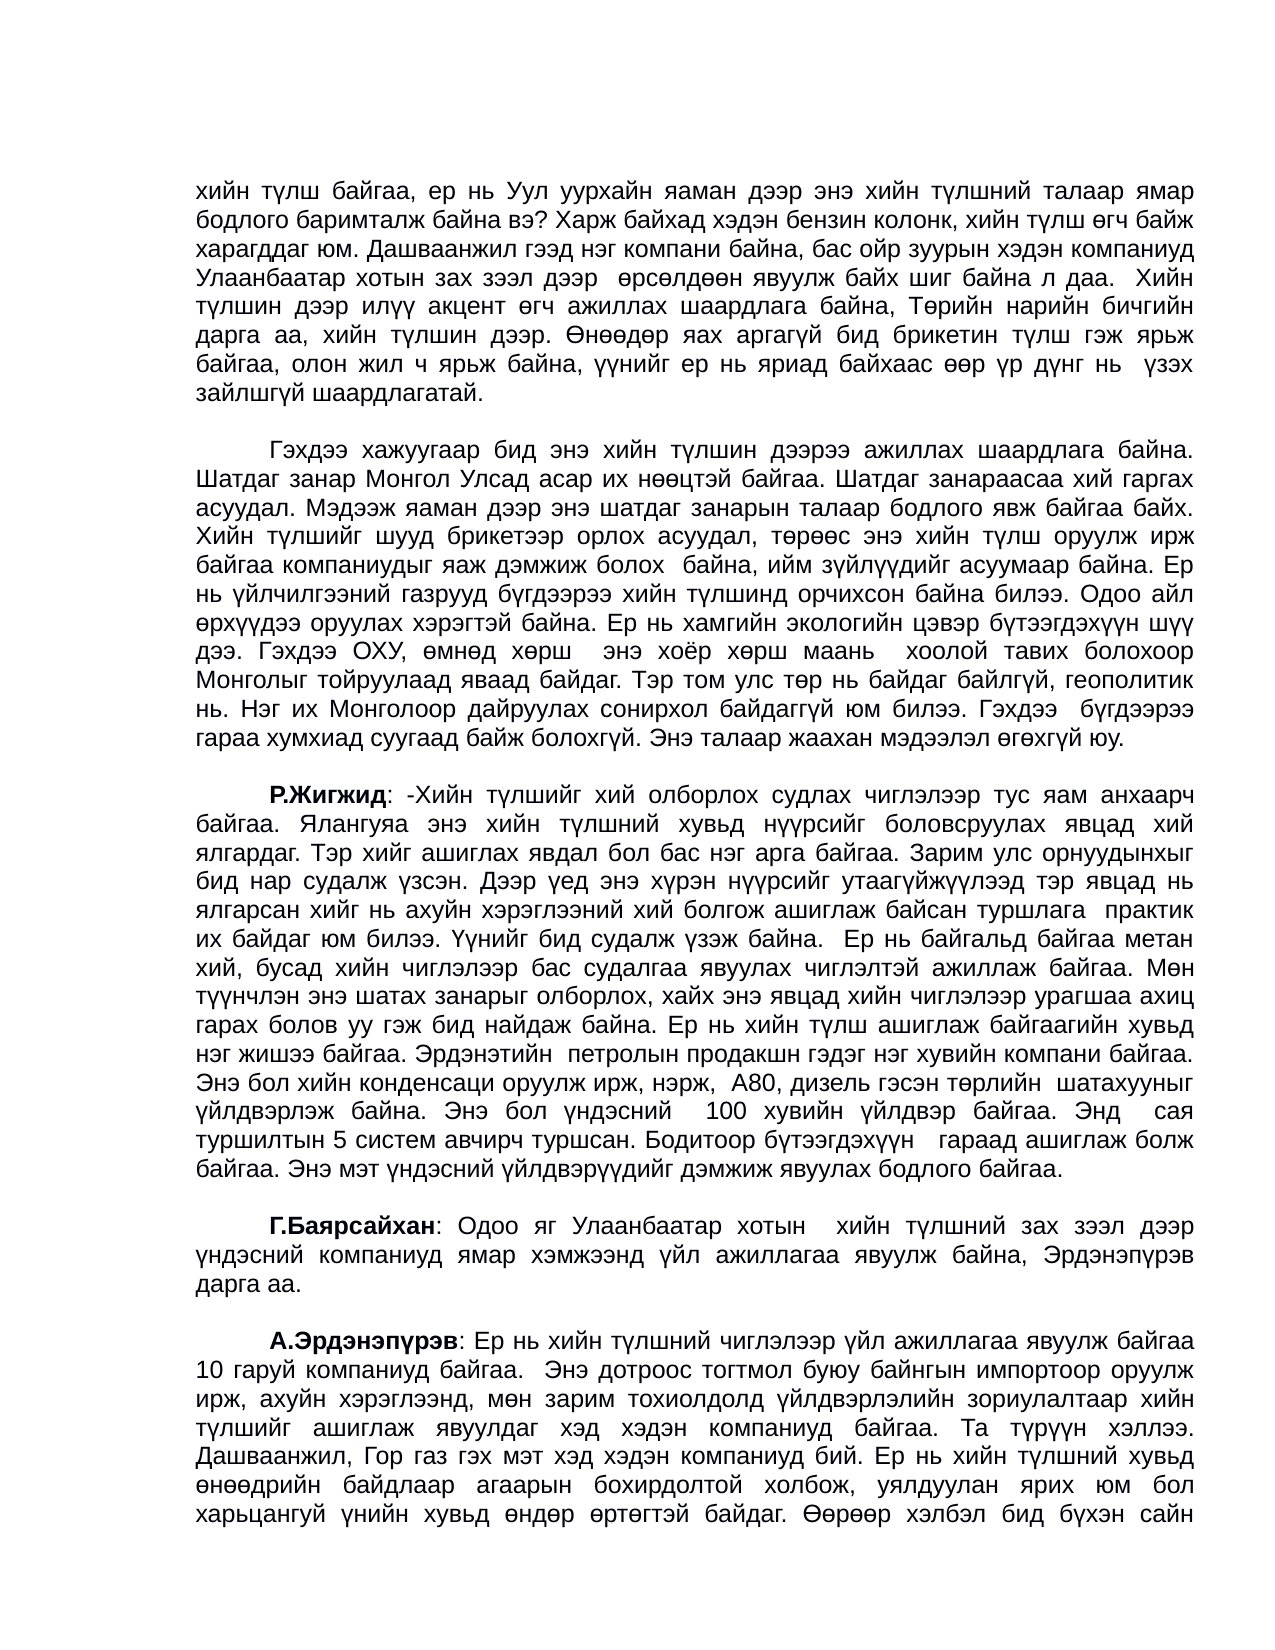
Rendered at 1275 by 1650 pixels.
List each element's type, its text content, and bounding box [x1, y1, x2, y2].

text Г.Баярсайхан: Одоо яг Улаанбаатар хотын хийн түлшний зах зээл дээр үндэсний компаниуд ямар хэмжээнд үйл ажиллагаа явуулж байна, Эрдэнэпүрэв дарга аа. [195, 1211, 1195, 1298]
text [195, 1326, 1195, 1528]
text Р.Жигжид: -Хийн түлшийг хий олборлох судлах чиглэлээр тус яам анхаарч байгаа. Ялангуяа энэ хийн түлшний хувьд нүүрсийг боловсруулах явцад хий ялгардаг. Тэр хийг ашиглах явдал бол бас нэг арга байгаа. Зарим улс орнуудынхыг бид нар судалж үзсэн. Дээр үед энэ хүрэн нүүрсийг утаагүйжүүлээд тэр явцад нь ялгарсан хийг нь ахуйн хэрэглээний хий болгож ашиглаж байсан туршлага практик их байдаг юм билээ. Үүнийг бид судалж үзэж байна. Ер нь байгальд байгаа метан хий, бусад хийн чиглэлээр бас судалгаа явуулах чиглэлтэй ажиллаж байгаа. Мөн түүнчлэн энэ шатах занарыг олборлох, хайх энэ явцад хийн чиглэлээр урагшаа ахиц гарах болов уу гэж бид найдаж байна. Ер нь хийн түлш ашиглаж байгаагийн хувьд нэг жишээ байгаа. Эрдэнэтийн петролын продакшн гэдэг нэг хувийн компани байгаа. Энэ бол хийн конденсаци оруулж ирж, нэрж, А80, дизель гэсэн төрлийн шатахууныг үйлдвэрлэж байна. Энэ бол үндэсний 100 хувийн үйлдвэр байгаа. Энд сая туршилтын 5 систем авчирч туршсан. Бодитоор бүтээгдэхүүн гараад ашиглаж болж байгаа. Энэ мэт үндэсний үйлдвэрүүдийг дэмжиж явуулах бодлого байгаа. [195, 780, 1195, 1183]
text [195, 176, 1195, 406]
text Гэхдээ хажуугаар бид энэ хийн түлшин дээрээ ажиллах шаардлага байна. Шатдаг занар Монгол Улсад асар их нөөцтэй байгаа. Шатдаг занараасаа хий гаргах асуудал. Мэдээж яаман дээр энэ шатдаг занарын талаар бодлого явж байгаа байх. Хийн түлшийг шууд брикетээр орлох асуудал, төрөөс энэ хийн түлш оруулж ирж байгаа компаниудыг яаж дэмжиж болох байна, ийм зүйлүүдийг асуумаар байна. Ер нь үйлчилгээний газрууд бүгдээрээ хийн түлшинд орчихсон байна билээ. Одоо айл өрхүүдээ оруулах хэрэгтэй байна. Ер нь хамгийн экологийн цэвэр бүтээгдэхүүн шүү дээ. Гэхдээ ОХУ, өмнөд хөрш энэ хоёр хөрш маань хоолой тавих болохоор Монголыг тойруулаад яваад байдаг. Тэр том улс төр нь байдаг байлгүй, геополитик нь. Нэг их Монголоор дайруулах сонирхол байдаггүй юм билээ. Гэхдээ бүгдээрээ гараа хумхиад суугаад байж болохгүй. Энэ талаар жаахан мэдээлэл өгөхгүй юу. [195, 435, 1195, 751]
